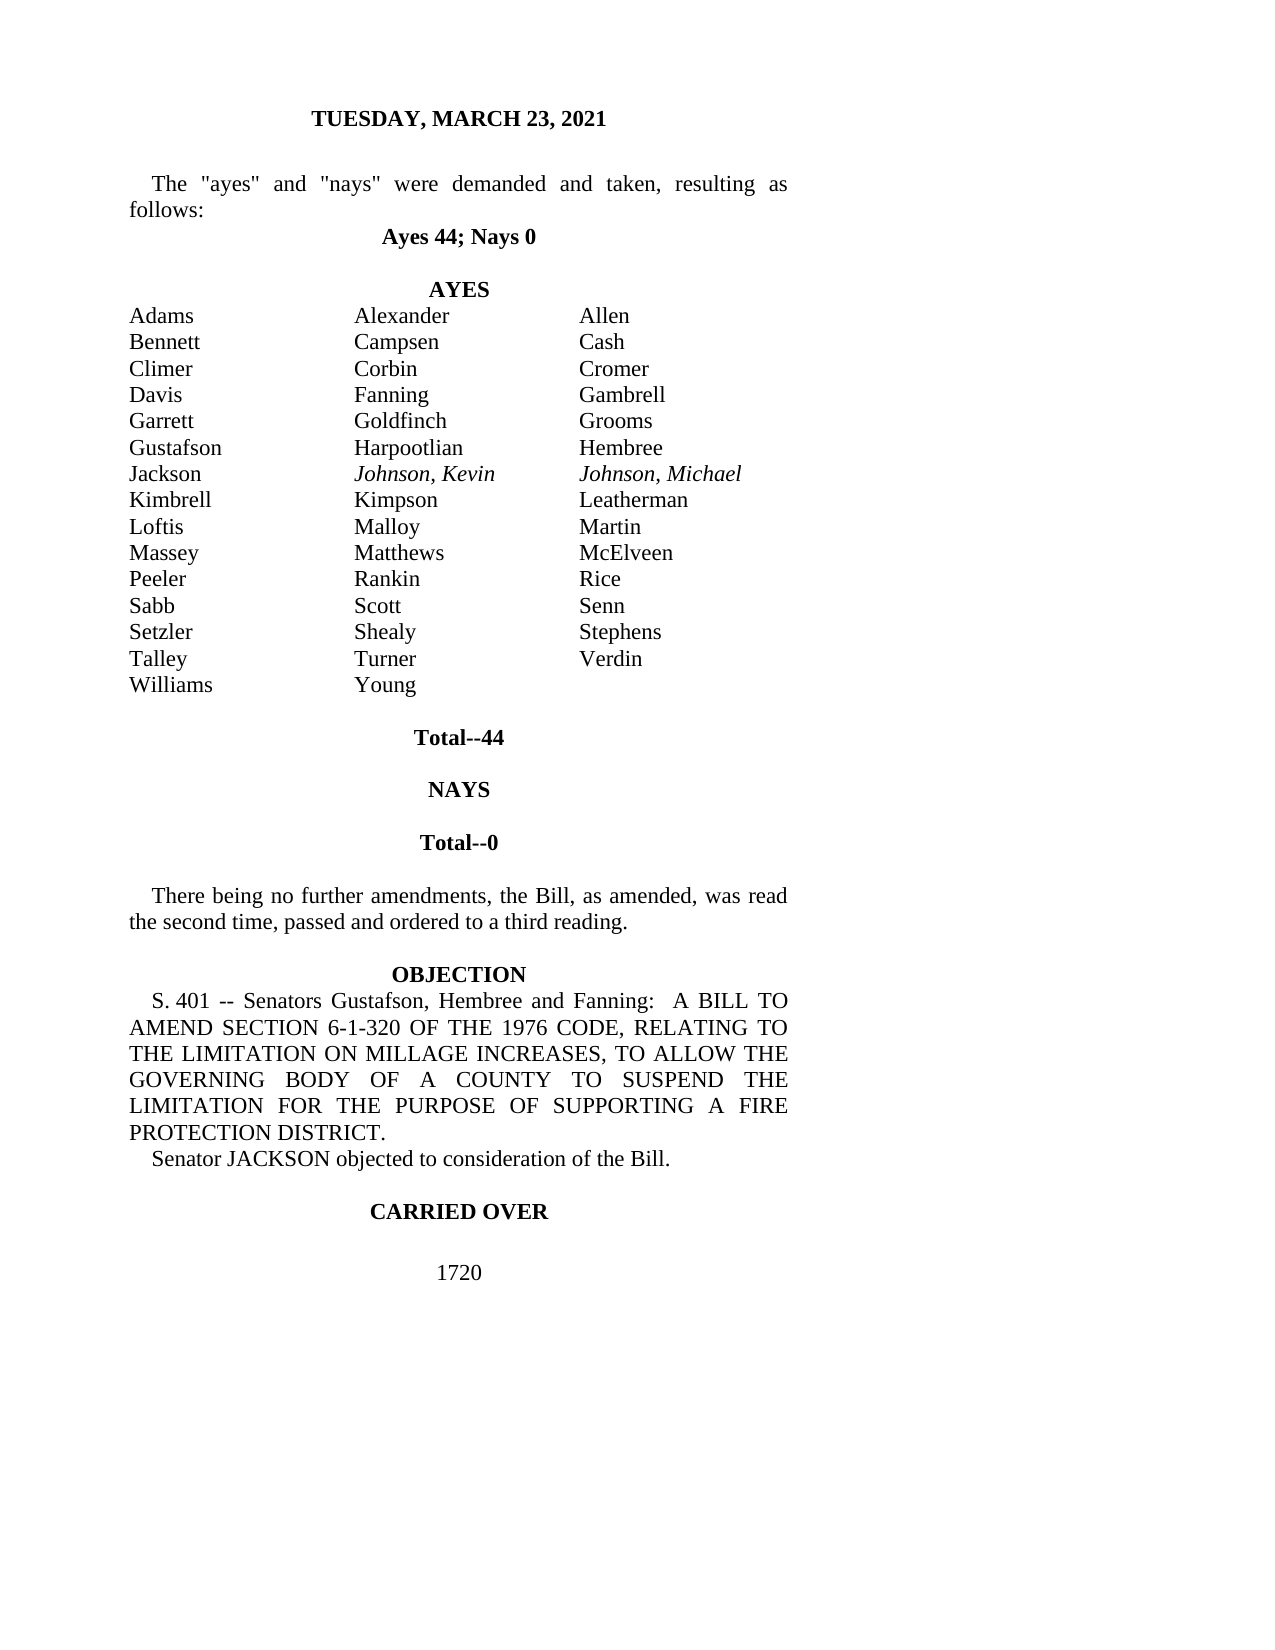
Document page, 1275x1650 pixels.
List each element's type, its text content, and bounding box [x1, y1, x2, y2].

text The "ayes" and "nays" were demanded and taken, resulting as follows: [129, 170, 789, 223]
text OBJECTION [129, 961, 789, 987]
text Gustafson Harpootlian Hembree [129, 434, 789, 460]
text Ayes 44; Nays 0 [129, 223, 789, 249]
text Davis Fanning Gambrell [129, 381, 789, 407]
text Sabb Scott Senn [129, 592, 789, 618]
text Jackson Johnson, Kevin Johnson, Michael [129, 460, 789, 486]
text There being no further amendments, the Bill, as amended, was read the second time, passed and ordered to a third reading. [129, 882, 789, 934]
text NAYS [129, 776, 789, 803]
text Garrett Goldfinch Grooms [129, 407, 789, 434]
text Williams Young [129, 671, 789, 697]
text Total--0 [129, 829, 789, 855]
text Adams Alexander Allen [129, 302, 789, 328]
text Talley Turner Verdin [129, 644, 789, 671]
text Climer Corbin Cromer [129, 355, 789, 381]
text Senator JACKSON objected to consideration of the Bill. [129, 1145, 789, 1172]
text Setzler Shealy Stephens [129, 618, 789, 644]
text Kimbrell Kimpson Leatherman [129, 486, 789, 513]
text Massey Matthews McElveen [129, 539, 789, 566]
text S. 401 -- Senators Gustafson, Hembree and Fanning: A BILL TO AMEND SECTION 6-1-320 OF THE 1976 CODE, RELATING TO THE LIMITATION ON MILLAGE INCREASES, TO ALLOW THE GOVERNING BODY OF A COUNTY TO SUSPEND THE LIMITATION FOR THE PURPOSE OF SUPPORTING A FIRE PROTECTION DISTRICT. [129, 987, 789, 1145]
text Bennett Campsen Cash [129, 328, 789, 355]
text Loftis Malloy Martin [129, 513, 789, 539]
text AYES [129, 276, 789, 302]
text Peeler Rankin Rice [129, 566, 789, 592]
text Total--44 [129, 724, 789, 750]
text CARRIED OVER [129, 1198, 789, 1224]
